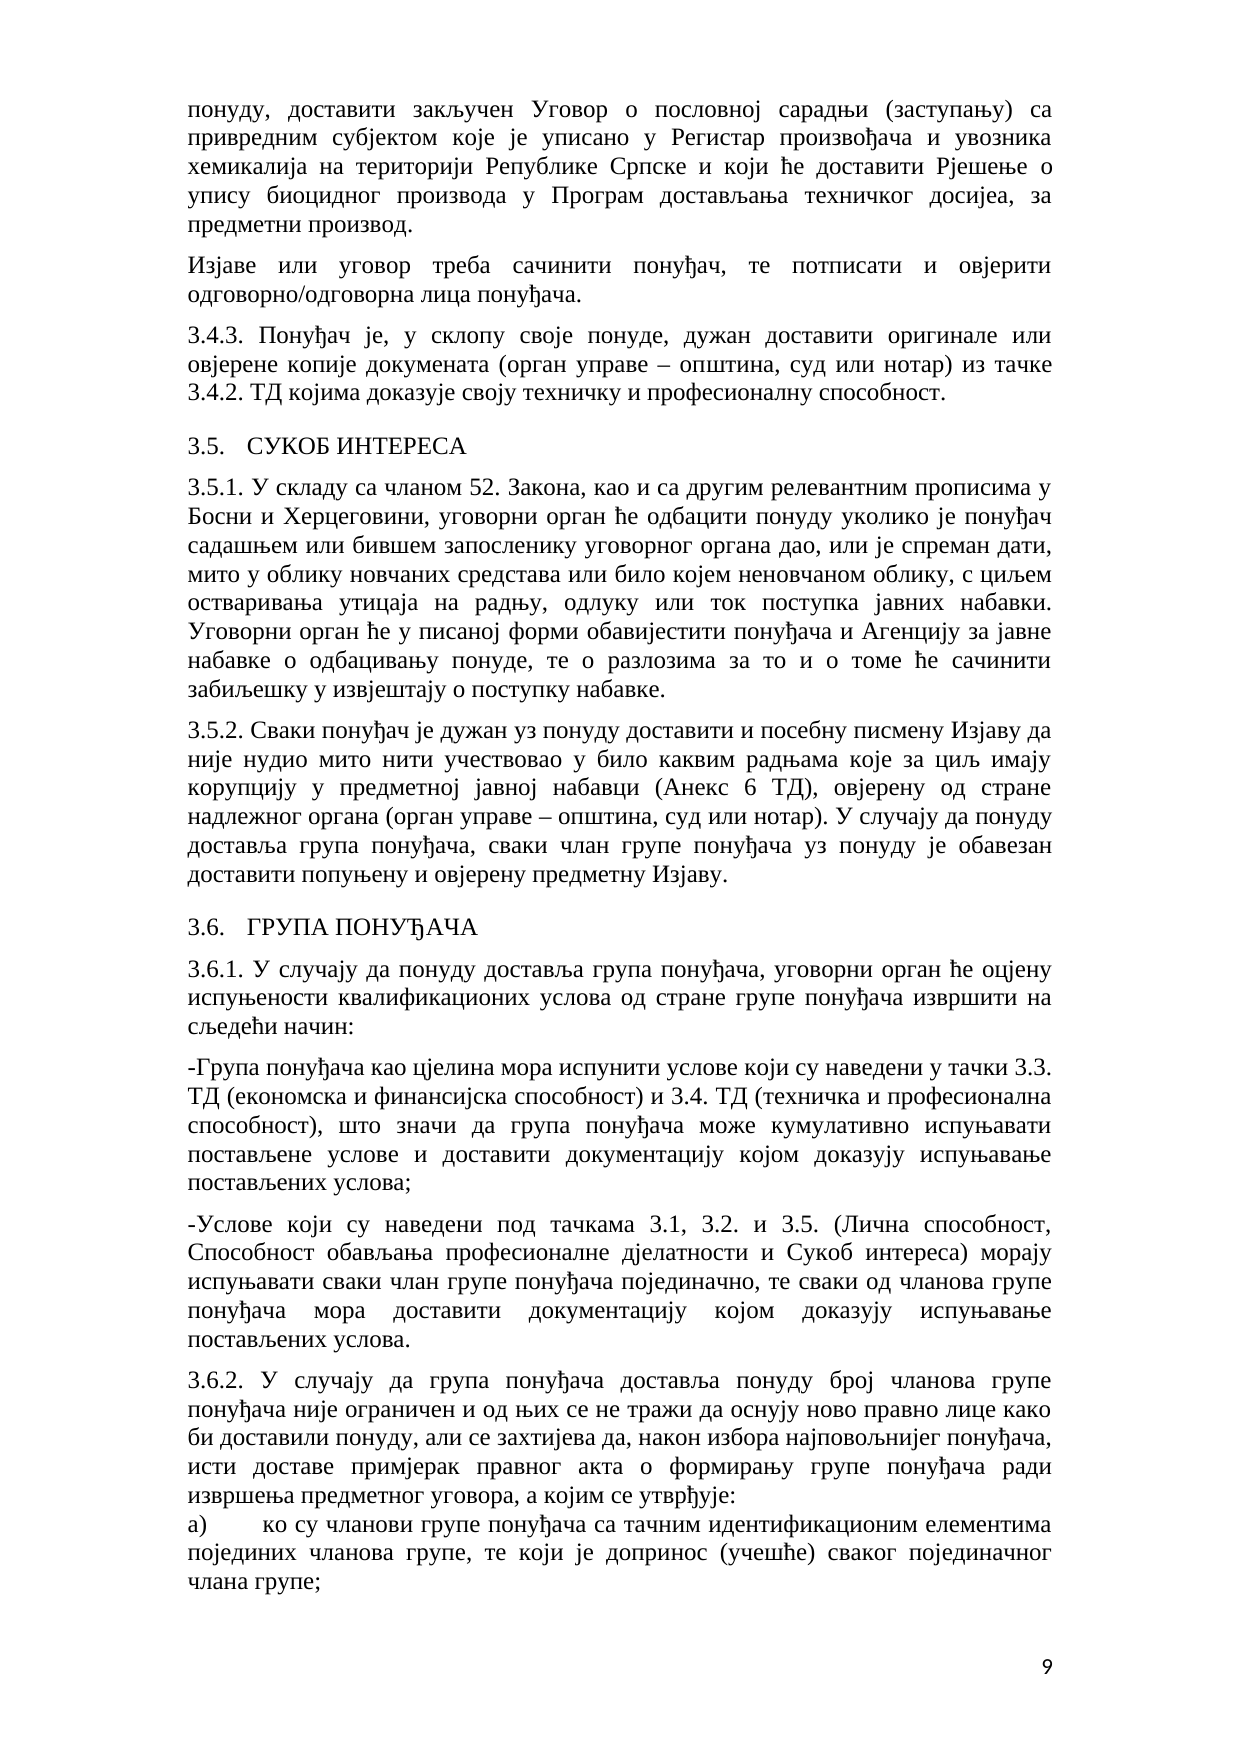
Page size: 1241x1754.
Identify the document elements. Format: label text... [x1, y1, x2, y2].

text 3.6.1. У случају да понуду доставља група понуђача, уговорни орган ће оцјену испуњености квалификационих услова од стране групе понуђача извршити на сљедећи начин: [187, 954, 1053, 1040]
text Изјаве или уговор треба сачинити понуђач, те потписати и овјерити одговорно/одговорна лица понуђача. [187, 250, 1053, 307]
subtitle СУКОБ ИНТЕРЕСА [187, 431, 1053, 460]
text -Услове који су наведени под тачкама 3.1, 3.2. и 3.5. (Лична способност, Способност обављања професионалне дјелатности и Сукоб интереса) морају испуњавати сваки члан групе понуђача појединачно, те сваки од чланова групе понуђача мора доставити документацију којом доказују испуњавање постављених услова. [187, 1209, 1053, 1352]
text 3.4.3. Понуђач је, у склопу своје понуде, дужан доставити оригинале или овјерене копије докумената (орган управе – општина, суд или нотар) из тачке 3.4.2. ТД којима доказује своју техничку и професионалну способност. [187, 320, 1053, 406]
subtitle ГРУПА ПОНУЂАЧА [187, 912, 1053, 941]
text 3.6.2. У случају да група понуђача доставља понуду број чланова групе понуђача није ограничен и од њих се не тражи да оснују ново правно лице како би доставили понуду, али се захтијева да, након избора најповољнијег понуђача, исти доставе примјерак правног акта о формирању групе понуђача ради извршења предметног уговора, а којим се утврђује: [187, 1365, 1053, 1509]
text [187, 94, 1053, 237]
text 3.5.1. У складу са чланом 52. Закона, као и са другим релевантним прописима у Босни и Херцеговини, уговорни орган ће одбацити понуду уколико је понуђач садашњем или бившем запосленику уговорног органа дао, или је спреман дати, мито у облику новчаних средстава или било којем неновчаном облику, с циљем остваривања утицаја на радњу, одлуку или ток поступка јавних набавки. Уговорни орган ће у писаној форми обавијестити понуђача и Агенцију за јавне набавке о одбацивању понуде, те о разлозима за то и о томе ће сачинити забиљешку у извјештају о поступку набавке. [187, 472, 1053, 702]
text а) ко су чланови групе понуђача са тачним идентификационим елементима појединих чланова групе, те који је допринос (учешће) сваког појединачног члана групе; [187, 1509, 1053, 1595]
text -Група понуђача као цјелина мора испунити услове који су наведени у тачки 3.3. ТД (економска и финансијска способност) и 3.4. ТД (техничка и професионална способност), што значи да група понуђача може кумулативно испуњавати постављене услове и доставити документацију којом доказују испуњавање постављених услова; [187, 1052, 1053, 1196]
text 3.5.2. Сваки понуђач је дужан уз понуду доставити и посебну писмену Изјаву да није нудио мито нити учествовао у било каквим радњама које за циљ имају корупцију у предметној јавној набавци (Анекс 6 ТД), овјерену од стране надлежног органа (орган управе – општина, суд или нотар). У случају да понуду доставља група понуђача, сваки члан групе понуђача уз понуду је обавезан доставити попуњену и овјерену предметну Изјаву. [187, 715, 1053, 887]
